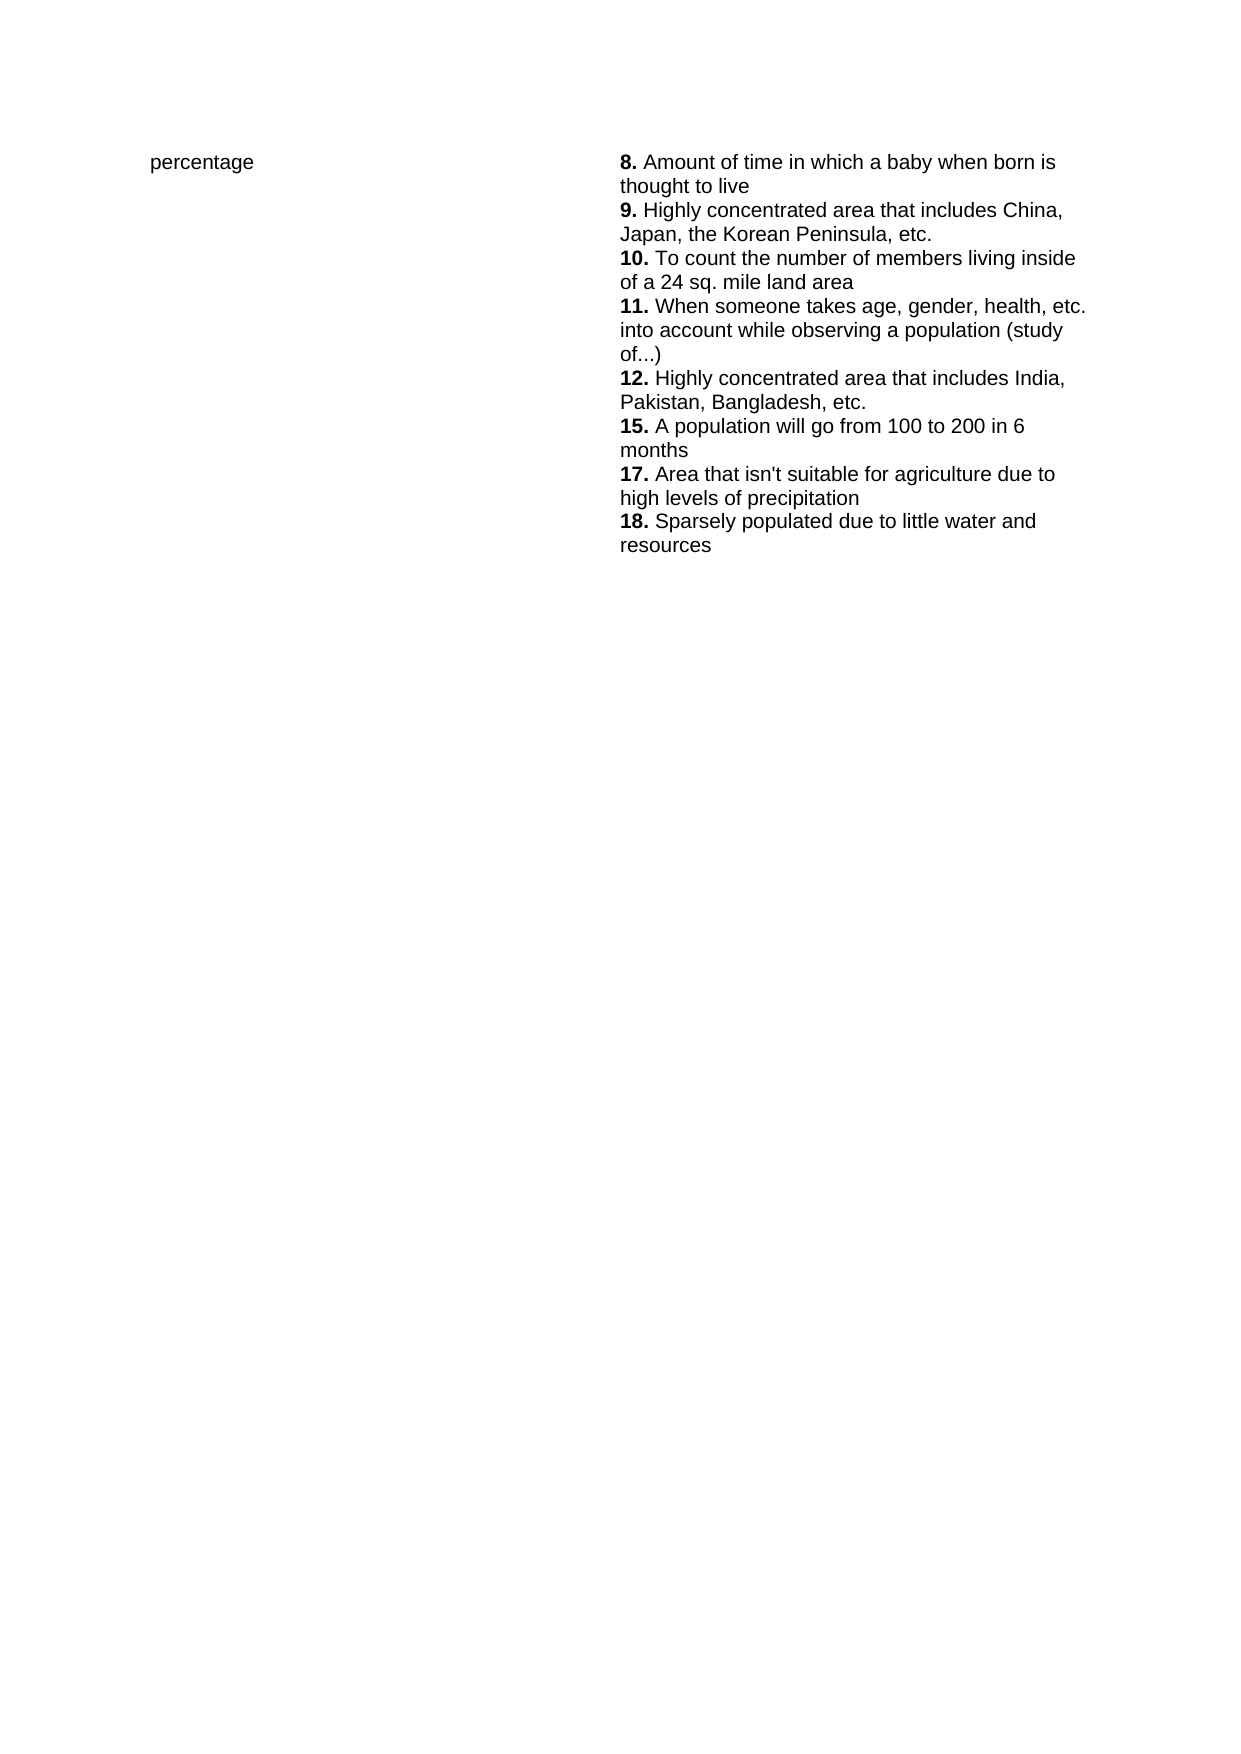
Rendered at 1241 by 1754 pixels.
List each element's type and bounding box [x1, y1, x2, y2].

table_header [150, 150, 620, 557]
table_header [620, 150, 1090, 557]
